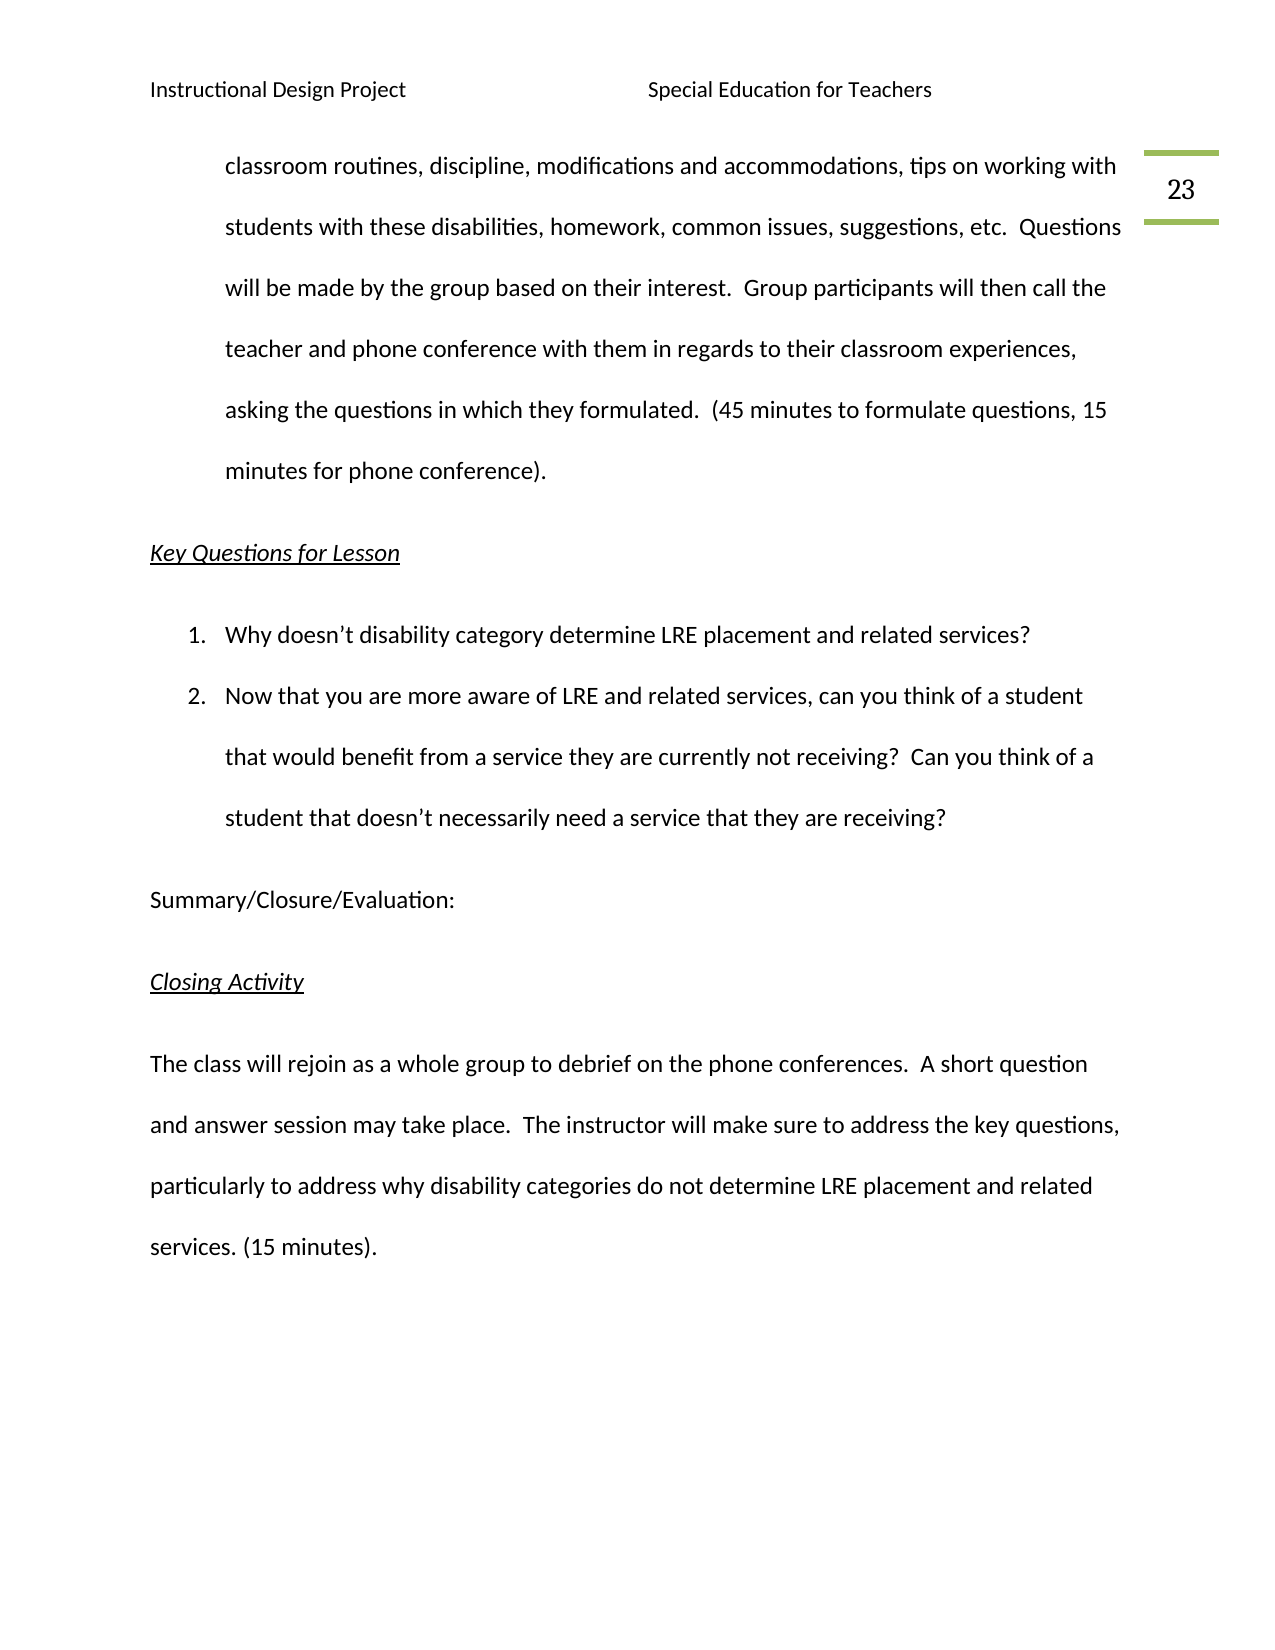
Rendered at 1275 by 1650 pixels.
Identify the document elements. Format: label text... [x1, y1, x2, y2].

text The class will rejoin as a whole group to debrief on the phone conferences. A short question and answer session may take place. The instructor will make sure to address the key questions, particularly to address why disability categories do not determine LRE placement and related services. (15 minutes). [150, 1048, 1125, 1261]
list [187, 150, 1125, 486]
text Summary/Closure/Evaluation: [150, 884, 1125, 914]
text Closing Activity [150, 966, 1125, 996]
list Why doesn’t disability category determine LRE placement and related services? [187, 619, 1125, 649]
text Key Questions for Lesson [150, 537, 1125, 568]
list Now that you are more aware of LRE and related services, can you think of a student that would benefit from a service they are currently not receiving? Can you think of a student that doesn’t necessarily need a service that they are receiving? [187, 680, 1125, 833]
